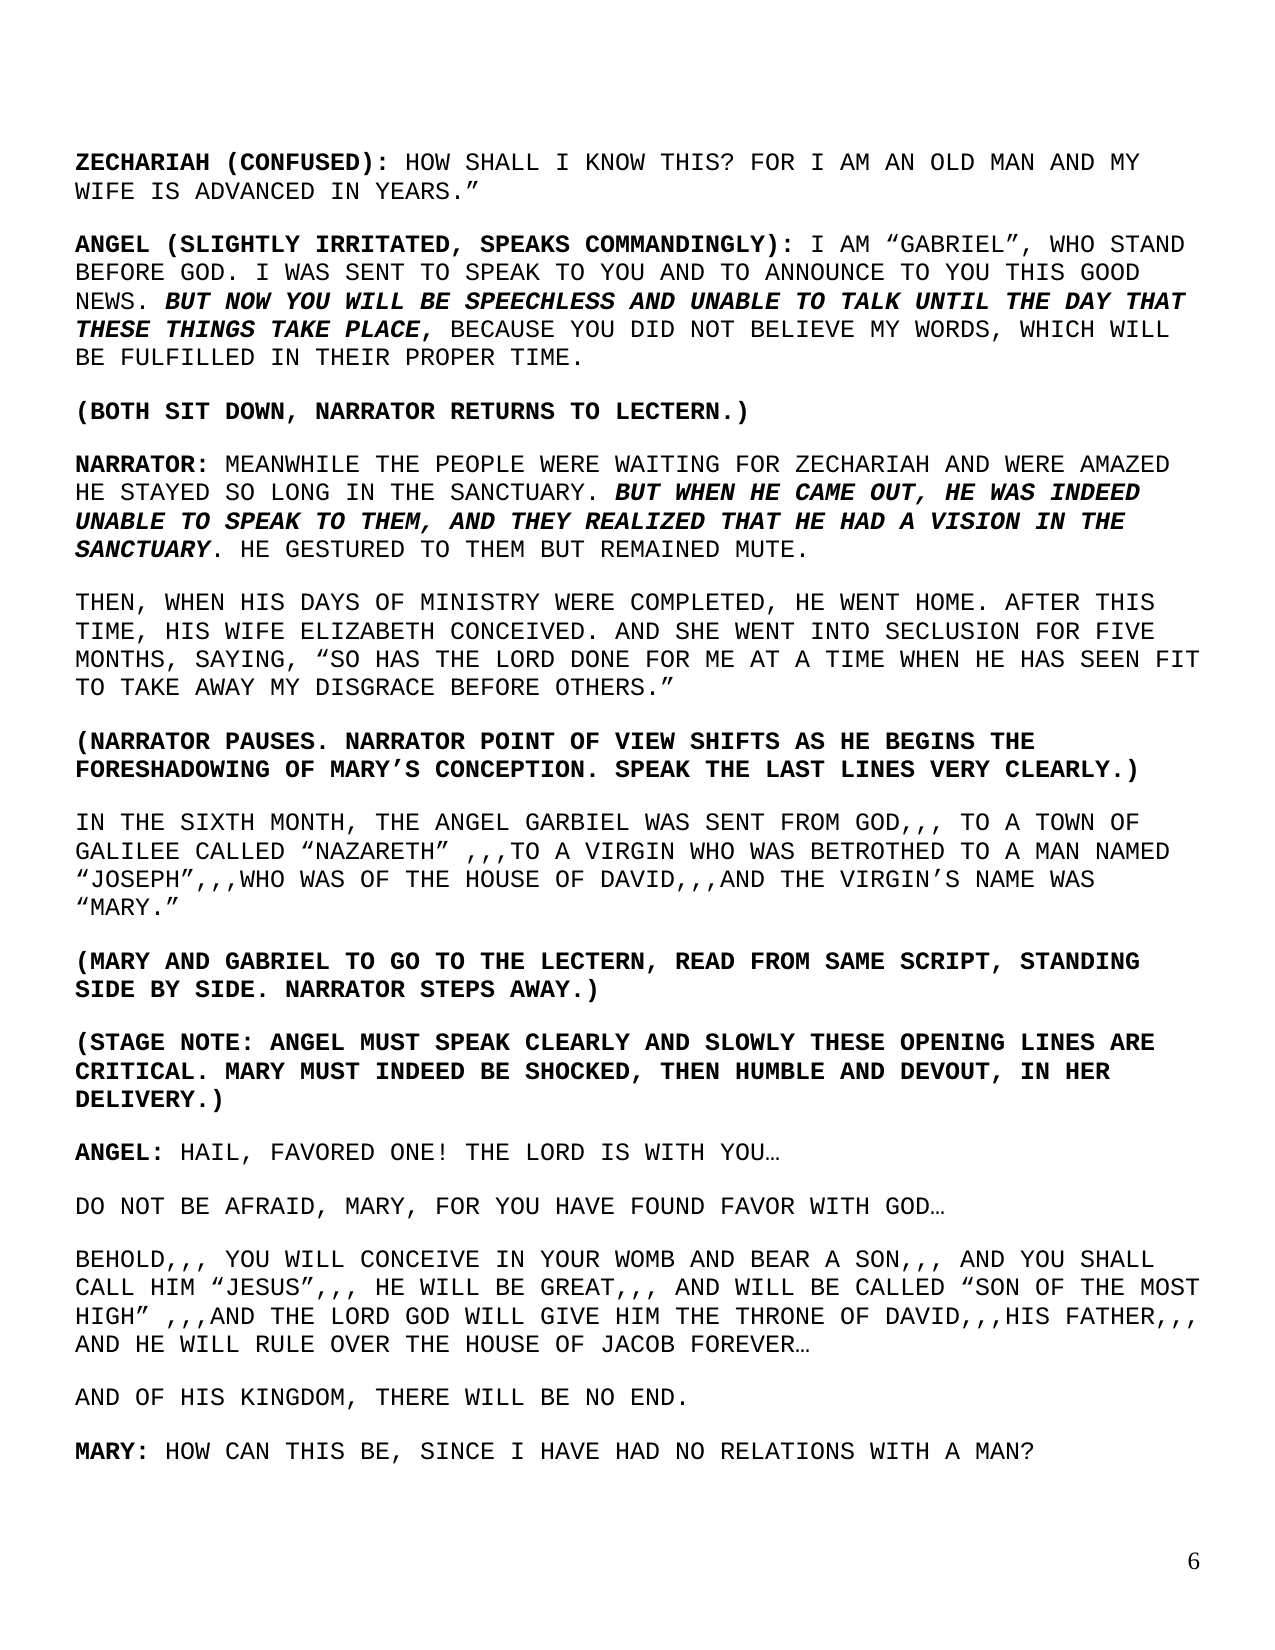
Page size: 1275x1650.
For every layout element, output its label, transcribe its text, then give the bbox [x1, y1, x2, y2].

title mary: how can this be, since i have had no relations with a man? [75, 1438, 1200, 1467]
title Zechariah (confused): how shall i know this? for i am an old man and my wife is advanced in years.” [75, 150, 1200, 207]
title (narrator pauses. narrator point of view shifts as he begins the foreshadowing of mary’s conception. speak THE LAST LINES VERY CLEARLY.) [75, 728, 1200, 785]
title in the sixth month, the angel garbiel was sent from god,,, to a town of galilee called “nazareth” ,,,to a virgin who was betrothed to a man named “joseph”,,,who was of the house of david,,,and the virgin’s name was “mary.” [75, 810, 1200, 923]
title angel (slightly irritated, speaks commandingly): i am “gabriel”, who stand before god. i was sent to speak to you and to announce to you this good news. but now you will be speechless and unable to talk until the day that these things take place, because you did not believe my words, which will be fulfilled in their proper time. [75, 232, 1200, 373]
title do not be afraid, mary, for you have found favor with god… [75, 1193, 1200, 1222]
title then, when his days of ministry were completed, he went home. after this time, his wife elizabeth conceived. and she went into seclusion for five months, saying, “so has the lord done for me at a time when he has seen fit to take away my disgrace before others.” [75, 590, 1200, 703]
title (STAGE NOTE: ANGEL MUST SPEAK CLEARLY AND SLOWLY THESE OPENING LINES are critical. mARY MUST INDEED BE SHOCKED, THEN HUMBLE AND DEVOUT, IN HER delivery.) [75, 1030, 1200, 1115]
title (both sit down, narrator returns to lectern.) [75, 398, 1200, 427]
title and of his kingdom, there will be no end. [75, 1385, 1200, 1413]
title angel: hail, favored one! the lord is with you… [75, 1140, 1200, 1168]
title Narrator: meanwhile the people were waiting for zechariah and were amazed he stayed so long in the sanctuary. but when he came out, he was indeed unable to speak to them, and they realized that he had a vision in the sanctuary. he gestured to them but remained mute. [75, 452, 1200, 565]
title behold,,, you will conceive in your womb and bear a son,,, and you shall call him “jesus”,,, he will be great,,, and will be called “son of the most high” ,,,and the lord god will give him the throne of david,,,his father,,, and he will rule over the house of jacob forever… [75, 1247, 1200, 1360]
title (mary and gabriel to go to the lectern, read from same script, standing side by side. narrator STEPS AWAY.) [75, 948, 1200, 1005]
